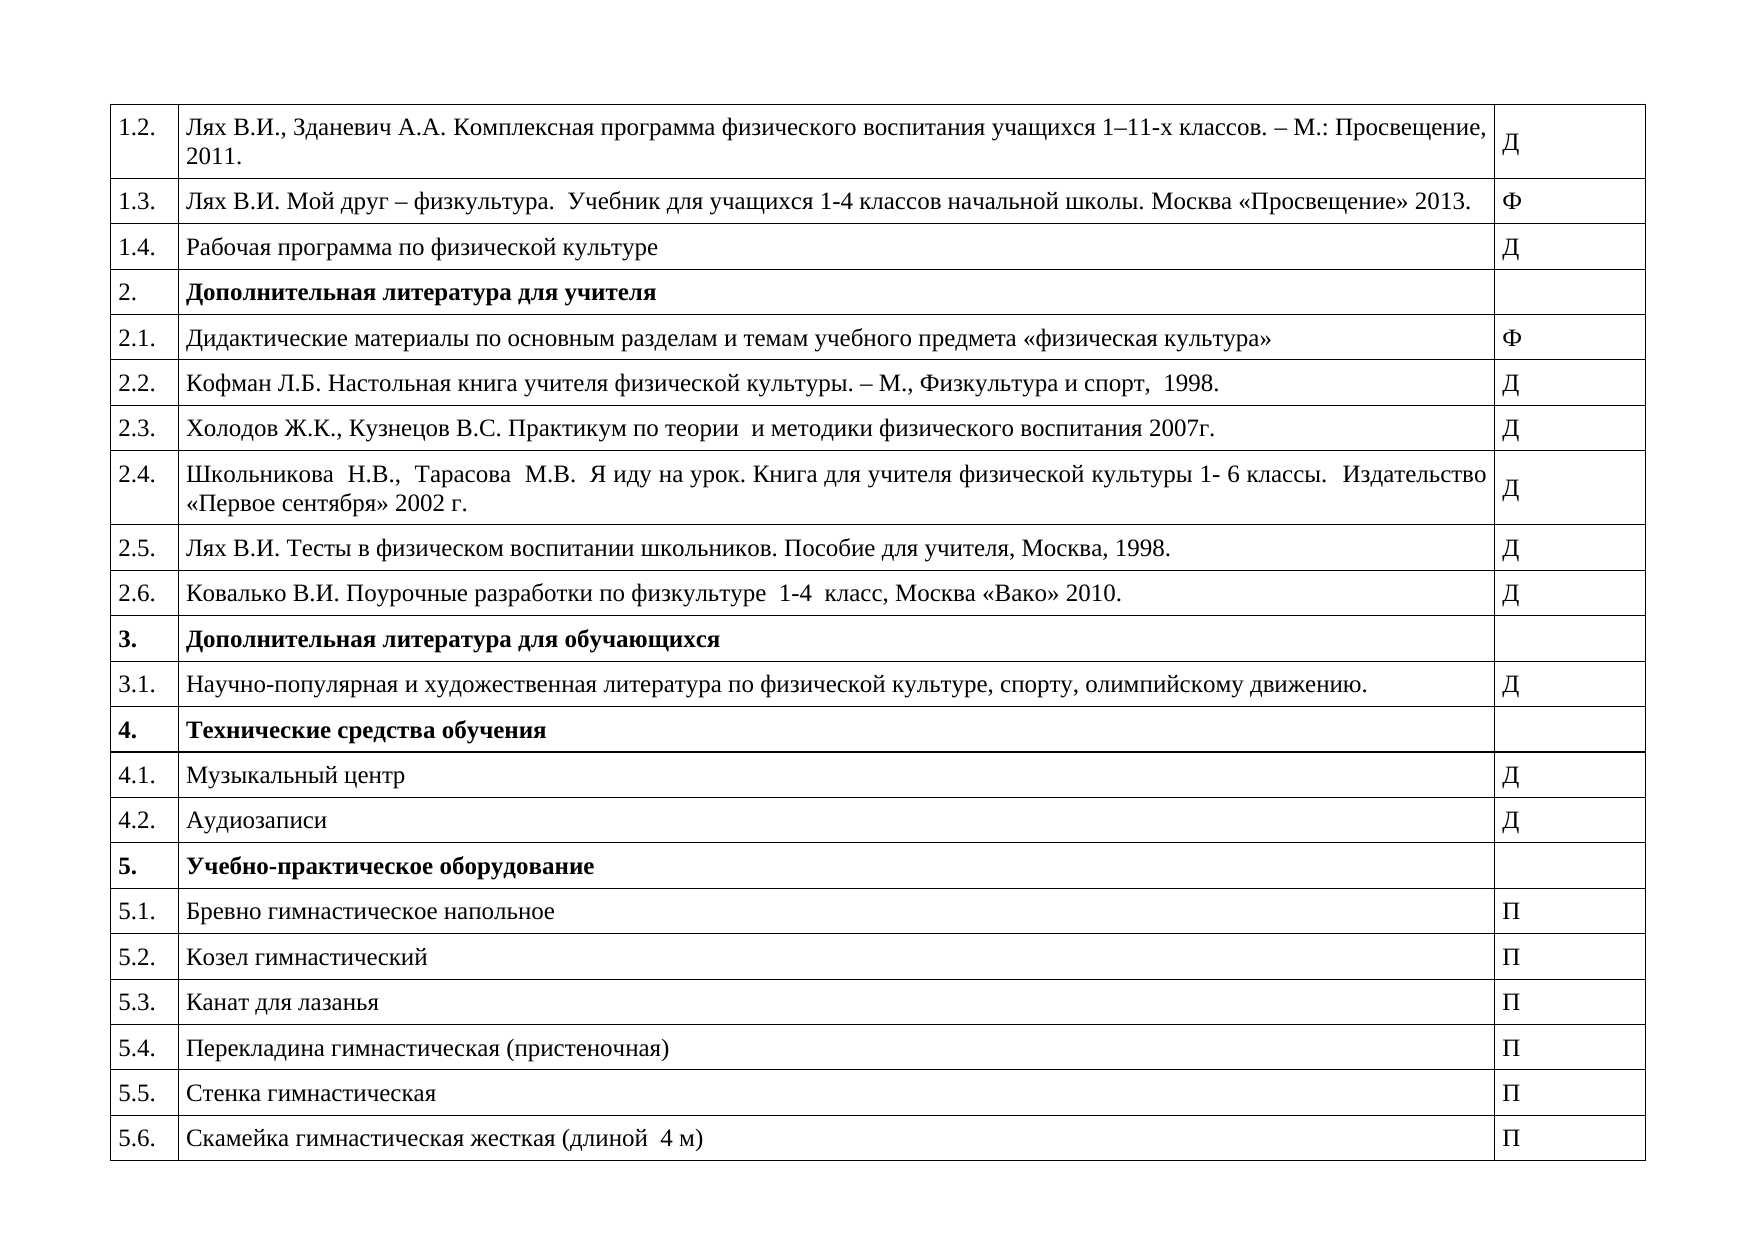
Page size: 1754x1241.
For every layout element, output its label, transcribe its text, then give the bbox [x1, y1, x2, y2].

table_cell 5.6. [111, 1116, 178, 1160]
table_cell 2. [111, 270, 178, 314]
table_cell 4. [111, 707, 178, 751]
table_cell [1495, 270, 1645, 314]
table_cell 1.2. [111, 105, 178, 178]
table_cell 2.3. [111, 406, 178, 450]
table_cell Аудиозаписи [179, 798, 1494, 842]
table_cell 2.2. [111, 360, 178, 405]
table_cell Музыкальный центр [179, 753, 1494, 797]
table_cell П [1495, 1116, 1645, 1160]
table_cell Школьникова Н.В., Тарасова М.В. Я иду на урок. Книга для учителя физической культуры 1- 6 классы. Издательство «Первое сентября» . [179, 451, 1494, 524]
table_cell Лях В.И., Зданевич А.А. Комплексная программа физического воспитания учащихся 1–11-х классов. – М.: Просвещение, 2011. [179, 105, 1494, 178]
table_cell Лях В.И. Мой друг – физкультура. Учебник для учащихся 1-4 классов начальной школы. Москва «Просвещение» 2013. [179, 179, 1494, 223]
table_cell 1.4. [111, 224, 178, 268]
table_cell Д [1495, 571, 1645, 615]
table_cell 5.3. [111, 980, 178, 1024]
table_cell Дидактические материалы по основным разделам и темам учебного предмета «физическая культура» [179, 315, 1494, 359]
table_cell П [1495, 934, 1645, 978]
table_cell 5.2. [111, 934, 178, 978]
table_cell Козел гимнастический [179, 934, 1494, 978]
table_cell [1495, 843, 1645, 888]
table_cell Д [1495, 105, 1645, 178]
table_cell 2.6. [111, 571, 178, 615]
table_cell Д [1495, 753, 1645, 797]
table_cell Стенка гимнастическая [179, 1070, 1494, 1115]
table_cell П [1495, 1025, 1645, 1069]
table_cell Лях В.И. Тесты в физическом воспитании школьников. Пособие для учителя, Москва, 1998. [179, 525, 1494, 570]
table_cell Д [1495, 224, 1645, 268]
table_cell Ковалько В.И. Поурочные разработки по физкультуре 1-4 класс, Москва «Вако» 2010. [179, 571, 1494, 615]
table_cell Ф [1495, 315, 1645, 359]
table_cell Холодов Ж.К., Кузнецов В.С. Практикум по теории и методики физического воспитания 2007г. [179, 406, 1494, 450]
table_cell Дополнительная литература для обучающихся [179, 616, 1494, 661]
table_cell 5. [111, 843, 178, 888]
table_cell 4.1. [111, 753, 178, 797]
table_cell [1495, 616, 1645, 661]
table_cell Д [1495, 406, 1645, 450]
table_cell Скамейка гимнастическая жесткая (длиной ) [179, 1116, 1494, 1160]
table_cell Научно-популярная и художественная литература по физической культуре, спорту, олимпийскому движению. [179, 662, 1494, 706]
table_cell Д [1495, 451, 1645, 524]
table_cell Рабочая программа по физической культуре [179, 224, 1494, 268]
table_cell 2.4. [111, 451, 178, 524]
table_cell П [1495, 1070, 1645, 1115]
table_cell Д [1495, 662, 1645, 706]
table_cell 5.1. [111, 889, 178, 933]
table_cell 5.4. [111, 1025, 178, 1069]
table_cell Дополнительная литература для учителя [179, 270, 1494, 314]
table_cell 1.3. [111, 179, 178, 223]
table_cell 4.2. [111, 798, 178, 842]
table_cell Ф [1495, 179, 1645, 223]
table_cell 5.5. [111, 1070, 178, 1115]
table_cell 2.5. [111, 525, 178, 570]
table_cell Учебно-практическое оборудование [179, 843, 1494, 888]
table_cell Д [1495, 525, 1645, 570]
table_cell 3. [111, 616, 178, 661]
table_cell [1495, 707, 1645, 751]
table_cell Д [1495, 798, 1645, 842]
table_cell П [1495, 889, 1645, 933]
table_cell Канат для лазанья [179, 980, 1494, 1024]
table_cell Перекладина гимнастическая (пристеночная) [179, 1025, 1494, 1069]
table_cell П [1495, 980, 1645, 1024]
table_cell Бревно гимнастическое напольное [179, 889, 1494, 933]
table_cell 2.1. [111, 315, 178, 359]
table_cell Кофман Л.Б. Настольная книга учителя физической культуры. – М., Физкультура и спорт, 1998. [179, 360, 1494, 405]
table_cell 3.1. [111, 662, 178, 706]
table_cell Технические средства обучения [179, 707, 1494, 751]
table_cell Д [1495, 360, 1645, 405]
